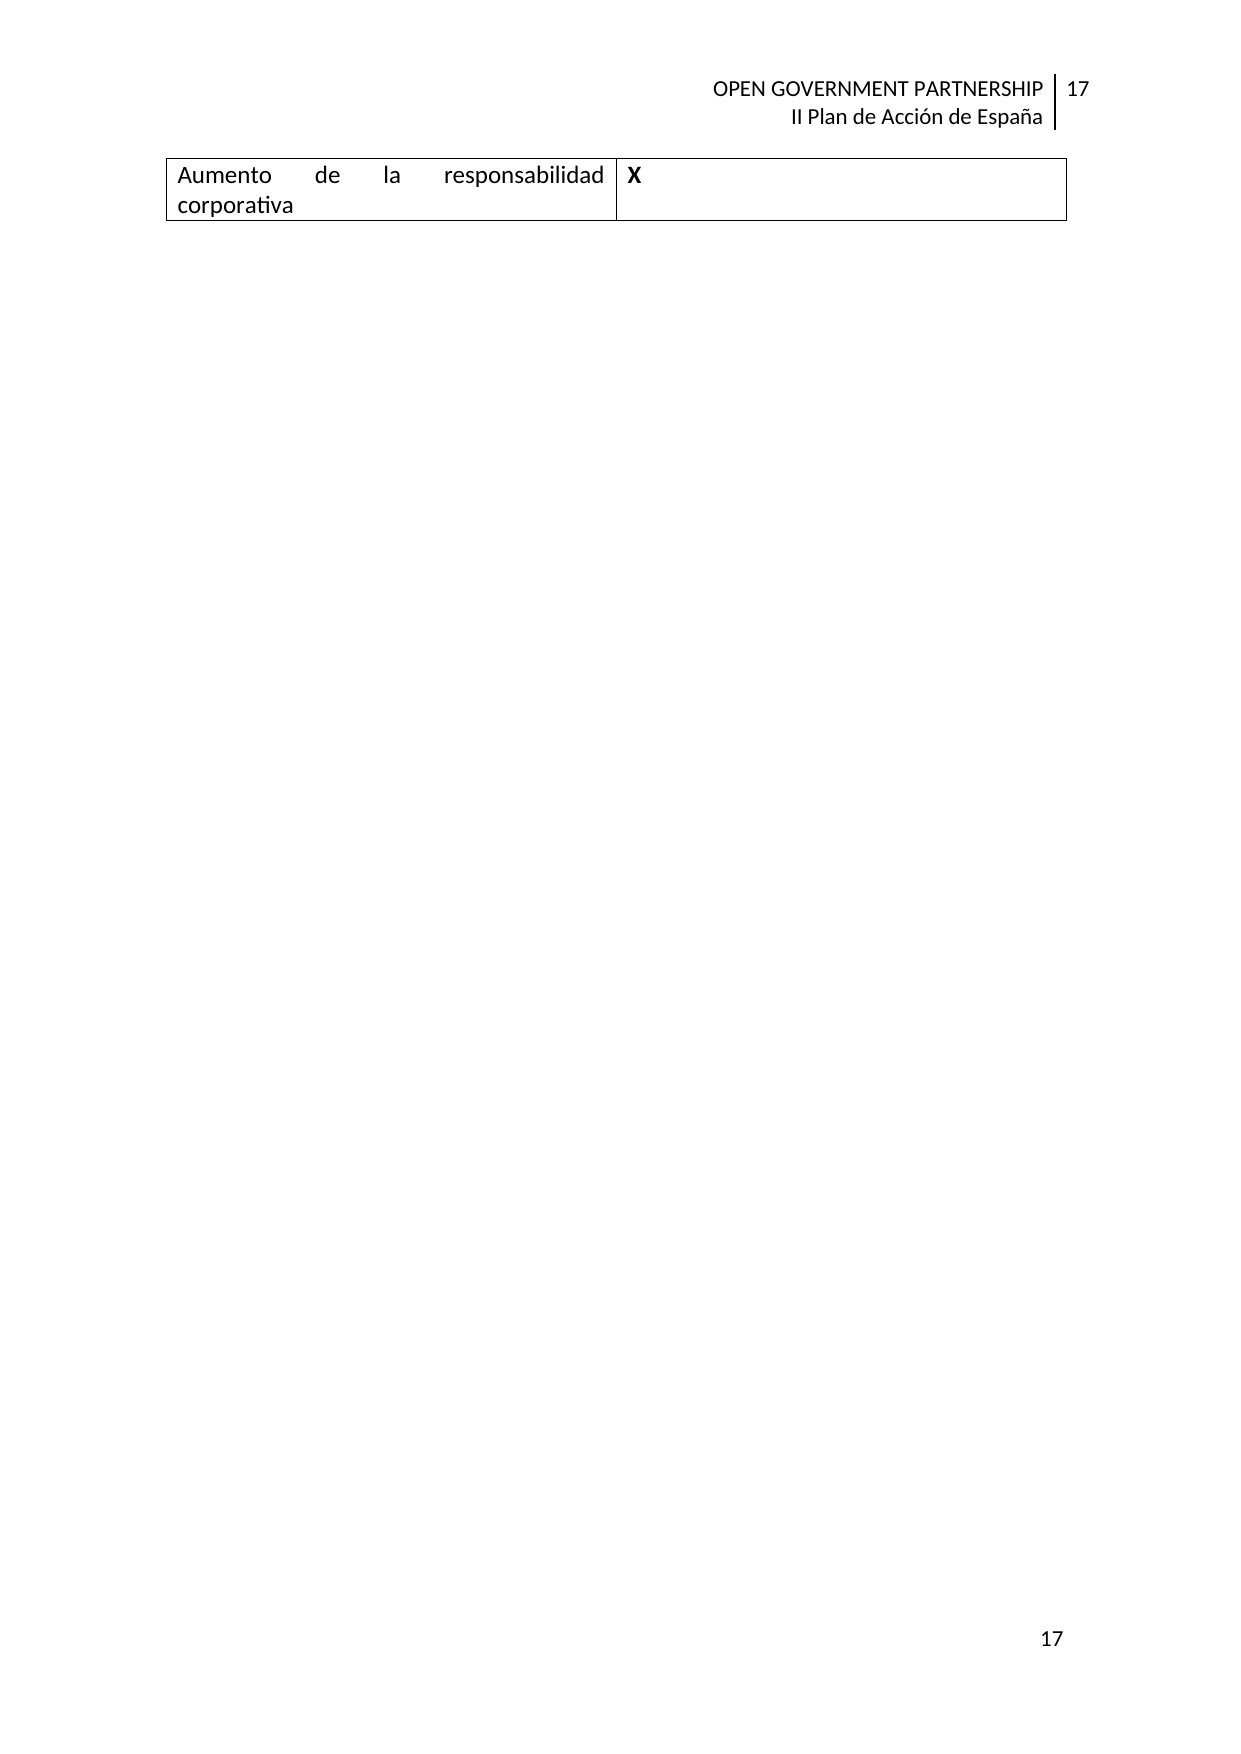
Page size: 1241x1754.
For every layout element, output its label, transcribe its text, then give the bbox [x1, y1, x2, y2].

table_cell Aumento de la responsabilidad corporativa [167, 159, 616, 220]
table_cell X [617, 159, 1066, 220]
